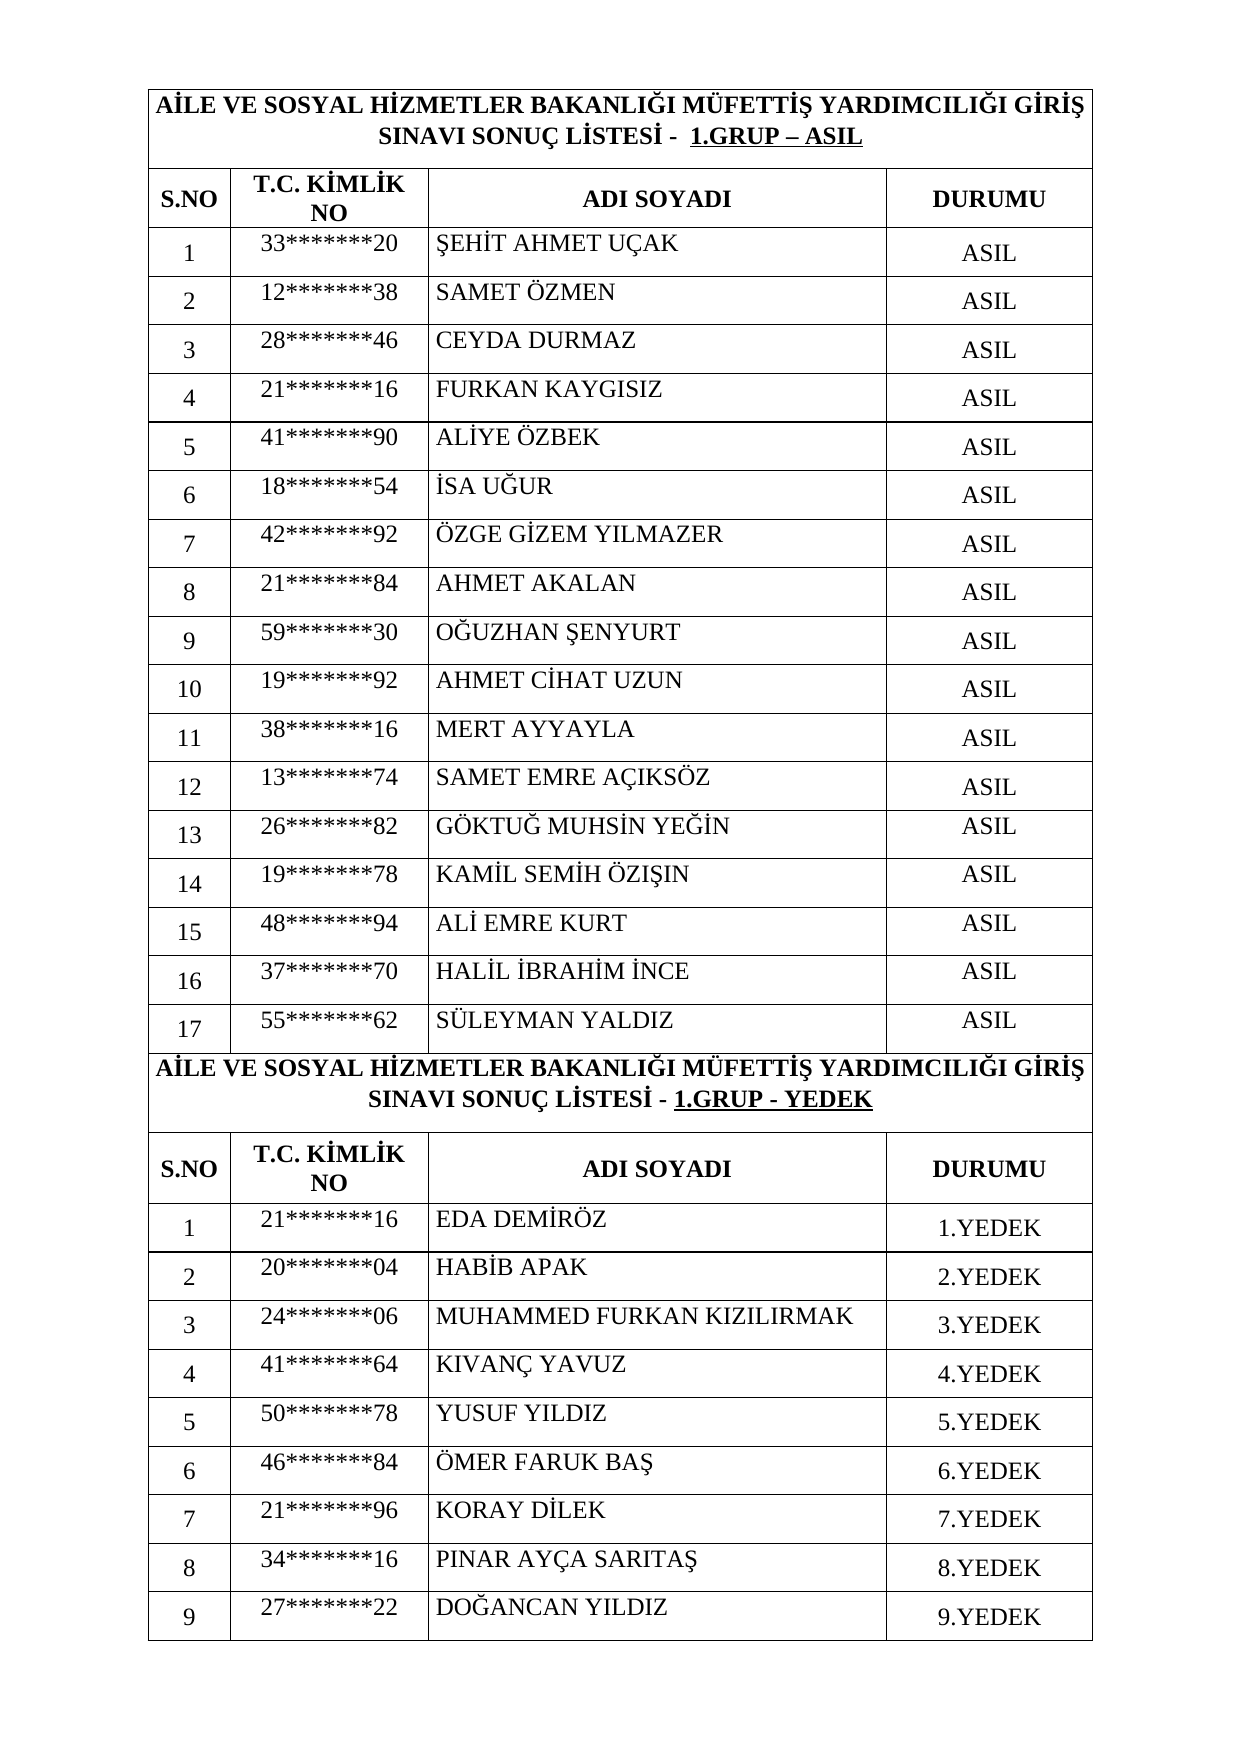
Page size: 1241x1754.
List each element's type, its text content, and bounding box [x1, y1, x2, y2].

table_cell 41*******90 [231, 423, 428, 470]
table_cell 24*******06 [231, 1301, 428, 1348]
table_cell EDA DEMİRÖZ [429, 1204, 886, 1251]
table_cell KIVANÇ YAVUZ [429, 1350, 886, 1397]
table_cell ALİYE ÖZBEK [429, 423, 886, 470]
table_cell 4 [149, 1350, 230, 1397]
table_cell MUHAMMED FURKAN KIZILIRMAK [429, 1301, 886, 1348]
table_cell HABİB APAK [429, 1253, 886, 1300]
table_cell KAMİL SEMİH ÖZIŞIN [429, 859, 886, 907]
table_cell ADI SOYADI [429, 1133, 886, 1203]
table_cell 17 [149, 1005, 230, 1052]
table_cell 59*******30 [231, 617, 428, 664]
table_cell 14 [149, 859, 230, 907]
table_cell 1 [149, 1204, 230, 1251]
table_cell ASIL [887, 471, 1092, 518]
table_cell 5 [149, 1398, 230, 1446]
table_cell 19*******92 [231, 665, 428, 713]
table_cell 18*******54 [231, 471, 428, 518]
table_cell ASIL [887, 325, 1092, 373]
table_cell ASIL [887, 228, 1092, 276]
table_cell 2.YEDEK [887, 1253, 1092, 1300]
table_cell 37*******70 [231, 956, 428, 1004]
table_cell 21*******16 [231, 1204, 428, 1251]
table_cell 5 [149, 423, 230, 470]
table_cell HALİL İBRAHİM İNCE [429, 956, 886, 1004]
table_cell 3 [149, 325, 230, 373]
table_cell 13 [149, 811, 230, 858]
table_cell ASIL [887, 374, 1092, 421]
table_cell 46*******84 [231, 1447, 428, 1494]
table_cell KORAY DİLEK [429, 1495, 886, 1543]
table_cell DOĞANCAN YILDIZ [429, 1592, 886, 1640]
table_cell 6 [149, 1447, 230, 1494]
table_cell ŞEHİT AHMET UÇAK [429, 228, 886, 276]
table_cell ASIL [887, 568, 1092, 616]
table_cell 2 [149, 277, 230, 324]
table_cell SÜLEYMAN YALDIZ [429, 1005, 886, 1052]
table_cell 8.YEDEK [887, 1544, 1092, 1591]
table_cell 19*******78 [231, 859, 428, 907]
table_cell 12 [149, 762, 230, 810]
table_cell ASIL [887, 714, 1092, 761]
table_cell FURKAN KAYGISIZ [429, 374, 886, 421]
table_cell PINAR AYÇA SARITAŞ [429, 1544, 886, 1591]
table_cell 50*******78 [231, 1398, 428, 1446]
table_cell 8 [149, 1544, 230, 1591]
table_cell MERT AYYAYLA [429, 714, 886, 761]
table_cell 9 [149, 1592, 230, 1640]
table_cell S.NO [149, 1133, 230, 1203]
table_cell 21*******16 [231, 374, 428, 421]
table_cell 1.YEDEK [887, 1204, 1092, 1251]
table_cell 10 [149, 665, 230, 713]
table_cell AHMET CİHAT UZUN [429, 665, 886, 713]
table_cell 7 [149, 520, 230, 567]
table_cell 20*******04 [231, 1253, 428, 1300]
table_cell 11 [149, 714, 230, 761]
table_cell İSA UĞUR [429, 471, 886, 518]
table_cell 13*******74 [231, 762, 428, 810]
table_cell 28*******46 [231, 325, 428, 373]
table_cell 26*******82 [231, 811, 428, 858]
table_cell ASIL [887, 956, 1092, 1004]
table_cell 3 [149, 1301, 230, 1348]
table_cell ASIL [887, 859, 1092, 907]
table_cell ADI SOYADI [429, 169, 886, 227]
table_cell 7 [149, 1495, 230, 1543]
table_cell SAMET ÖZMEN [429, 277, 886, 324]
table_cell ASIL [887, 762, 1092, 810]
table_cell ASIL [887, 520, 1092, 567]
table_cell ÖZGE GİZEM YILMAZER [429, 520, 886, 567]
table_cell ASIL [887, 423, 1092, 470]
table_cell ALİ EMRE KURT [429, 908, 886, 955]
table_cell ASIL [887, 665, 1092, 713]
table_cell 21*******84 [231, 568, 428, 616]
table_cell ASIL [887, 277, 1092, 324]
table_cell 15 [149, 908, 230, 955]
table_cell T.C. KİMLİK NO [231, 169, 428, 227]
table_cell GÖKTUĞ MUHSİN YEĞİN [429, 811, 886, 858]
table_cell 7.YEDEK [887, 1495, 1092, 1543]
table_cell 1 [149, 228, 230, 276]
table_cell 55*******62 [231, 1005, 428, 1052]
table_cell 33*******20 [231, 228, 428, 276]
table_cell 9 [149, 617, 230, 664]
table_cell 42*******92 [231, 520, 428, 567]
table_cell 4 [149, 374, 230, 421]
table_cell ÖMER FARUK BAŞ [429, 1447, 886, 1494]
table_cell 8 [149, 568, 230, 616]
table_cell YUSUF YILDIZ [429, 1398, 886, 1446]
table_cell AİLE VE SOSYAL HİZMETLER BAKANLIĞI MÜFETTİŞ YARDIMCILIĞI GİRİŞ SINAVI SONUÇ LİSTESİ - 1.GRUP - YEDEK [149, 1054, 1092, 1132]
table_cell ASIL [887, 1005, 1092, 1052]
table_cell AHMET AKALAN [429, 568, 886, 616]
table_cell CEYDA DURMAZ [429, 325, 886, 373]
table_cell OĞUZHAN ŞENYURT [429, 617, 886, 664]
table_cell 34*******16 [231, 1544, 428, 1591]
table_cell ASIL [887, 811, 1092, 858]
table_cell 4.YEDEK [887, 1350, 1092, 1397]
table_cell S.NO [149, 169, 230, 227]
table_cell 16 [149, 956, 230, 1004]
table_cell 3.YEDEK [887, 1301, 1092, 1348]
table_cell ASIL [887, 908, 1092, 955]
table_cell 12*******38 [231, 277, 428, 324]
table_cell 21*******96 [231, 1495, 428, 1543]
table_cell 6 [149, 471, 230, 518]
table_cell 27*******22 [231, 1592, 428, 1640]
table_cell 6.YEDEK [887, 1447, 1092, 1494]
table_cell 38*******16 [231, 714, 428, 761]
table_cell 41*******64 [231, 1350, 428, 1397]
table_cell 48*******94 [231, 908, 428, 955]
table_cell DURUMU [887, 169, 1092, 227]
table_cell 2 [149, 1253, 230, 1300]
table_cell T.C. KİMLİK NO [231, 1133, 428, 1203]
table_cell DURUMU [887, 1133, 1092, 1203]
table_cell SAMET EMRE AÇIKSÖZ [429, 762, 886, 810]
table_cell ASIL [887, 617, 1092, 664]
table_cell 5.YEDEK [887, 1398, 1092, 1446]
table_cell 9.YEDEK [887, 1592, 1092, 1640]
table_header AİLE VE SOSYAL HİZMETLER BAKANLIĞI MÜFETTİŞ YARDIMCILIĞI GİRİŞ SINAVI SONUÇ LİSTESİ - 1.GRUP – ASIL [149, 90, 1092, 168]
